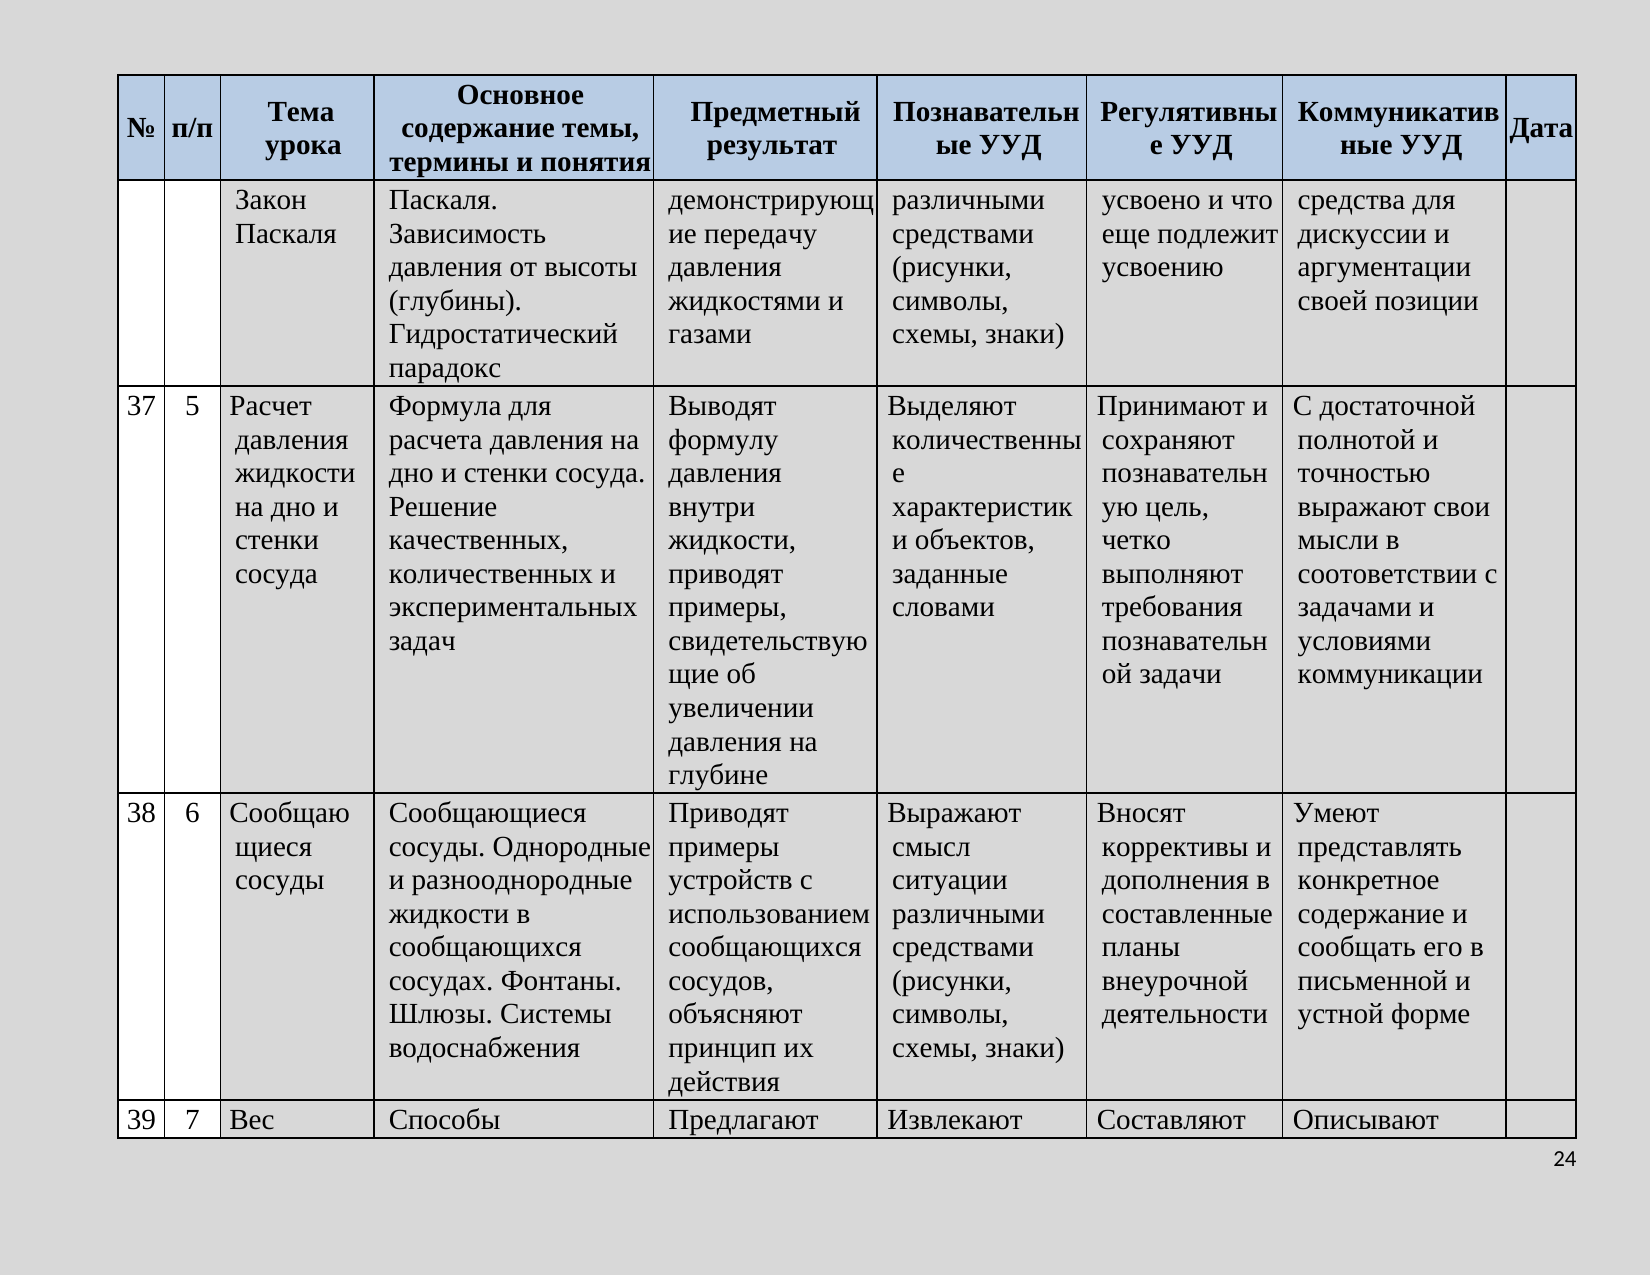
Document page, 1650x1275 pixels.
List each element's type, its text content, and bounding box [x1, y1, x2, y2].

table_cell [1507, 794, 1575, 1099]
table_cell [1087, 1101, 1282, 1137]
table_cell Приводят примеры устройств с использованием сообщающихся сосудов, объясняют принцип их действия [654, 794, 876, 1099]
table_cell 38 [119, 794, 164, 1099]
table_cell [1283, 181, 1505, 385]
table_cell Умеют представлять конкретное содержание и сообщать его в письменной и устной форме [1283, 794, 1505, 1099]
table_cell 6 [165, 794, 220, 1099]
table_header Регулятивные УУД [1087, 76, 1282, 179]
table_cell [1283, 1101, 1505, 1137]
table_cell 37 [119, 387, 164, 792]
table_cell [375, 1101, 653, 1137]
table_cell Расчет давления жидкости на дно и стенки сосуда [221, 387, 373, 792]
table_header № [119, 76, 164, 179]
table_cell Вносят коррективы и дополнения в составленные планы внеурочной деятельности [1087, 794, 1282, 1099]
table_header Дата [1507, 76, 1575, 179]
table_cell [221, 181, 373, 385]
table_cell Сообщающиеся сосуды. Однородные и разнооднородные жидкости в сообщающихся сосудах. Фонтаны. Шлюзы. Системы водоснабжения [375, 794, 653, 1099]
table_cell Принимают и сохраняют познавательную цель, четко выполняют требования познавательной задачи [1087, 387, 1282, 792]
table_header Тема урока [221, 76, 373, 179]
table_header Коммуникативные УУД [1283, 76, 1505, 179]
table_header Познавательные УУД [878, 76, 1086, 179]
table_header п/п [165, 76, 220, 179]
table_cell [1507, 1101, 1575, 1137]
table_cell 39 [119, 1101, 164, 1137]
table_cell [375, 181, 653, 385]
table_cell Формула для расчета давления на дно и стенки сосуда. Решение качественных, количественных и экспериментальных задач [375, 387, 653, 792]
table_cell Выражают смысл ситуации различными средствами (рисунки, символы, схемы, знаки) [878, 794, 1086, 1099]
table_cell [654, 1101, 876, 1137]
table_cell 5 [165, 387, 220, 792]
table_cell Выводят формулу давления внутри жидкости, приводят примеры, свидетельствующие об увеличении давления на глубине [654, 387, 876, 792]
table_cell Вес воздуха. Атмосферное давление [221, 1101, 373, 1137]
table_cell [1507, 387, 1575, 792]
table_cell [878, 181, 1086, 385]
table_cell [878, 1101, 1086, 1137]
table_cell Сообщающиеся сосуды [221, 794, 373, 1099]
table_cell 36 [119, 181, 164, 385]
table_cell [1507, 181, 1575, 385]
table_cell Выделяют количественные характеристики объектов, заданные словами [878, 387, 1086, 792]
table_header Основное содержание темы, термины и понятия [375, 76, 653, 179]
table_cell 7 [165, 1101, 220, 1137]
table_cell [1087, 181, 1282, 385]
table_cell С достаточной полнотой и точностью выражают свои мысли в соотоветствии с задачами и условиями коммуникации [1283, 387, 1505, 792]
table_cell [654, 181, 876, 385]
table_cell 4 [165, 181, 220, 385]
table_header Предметный результат [654, 76, 876, 179]
